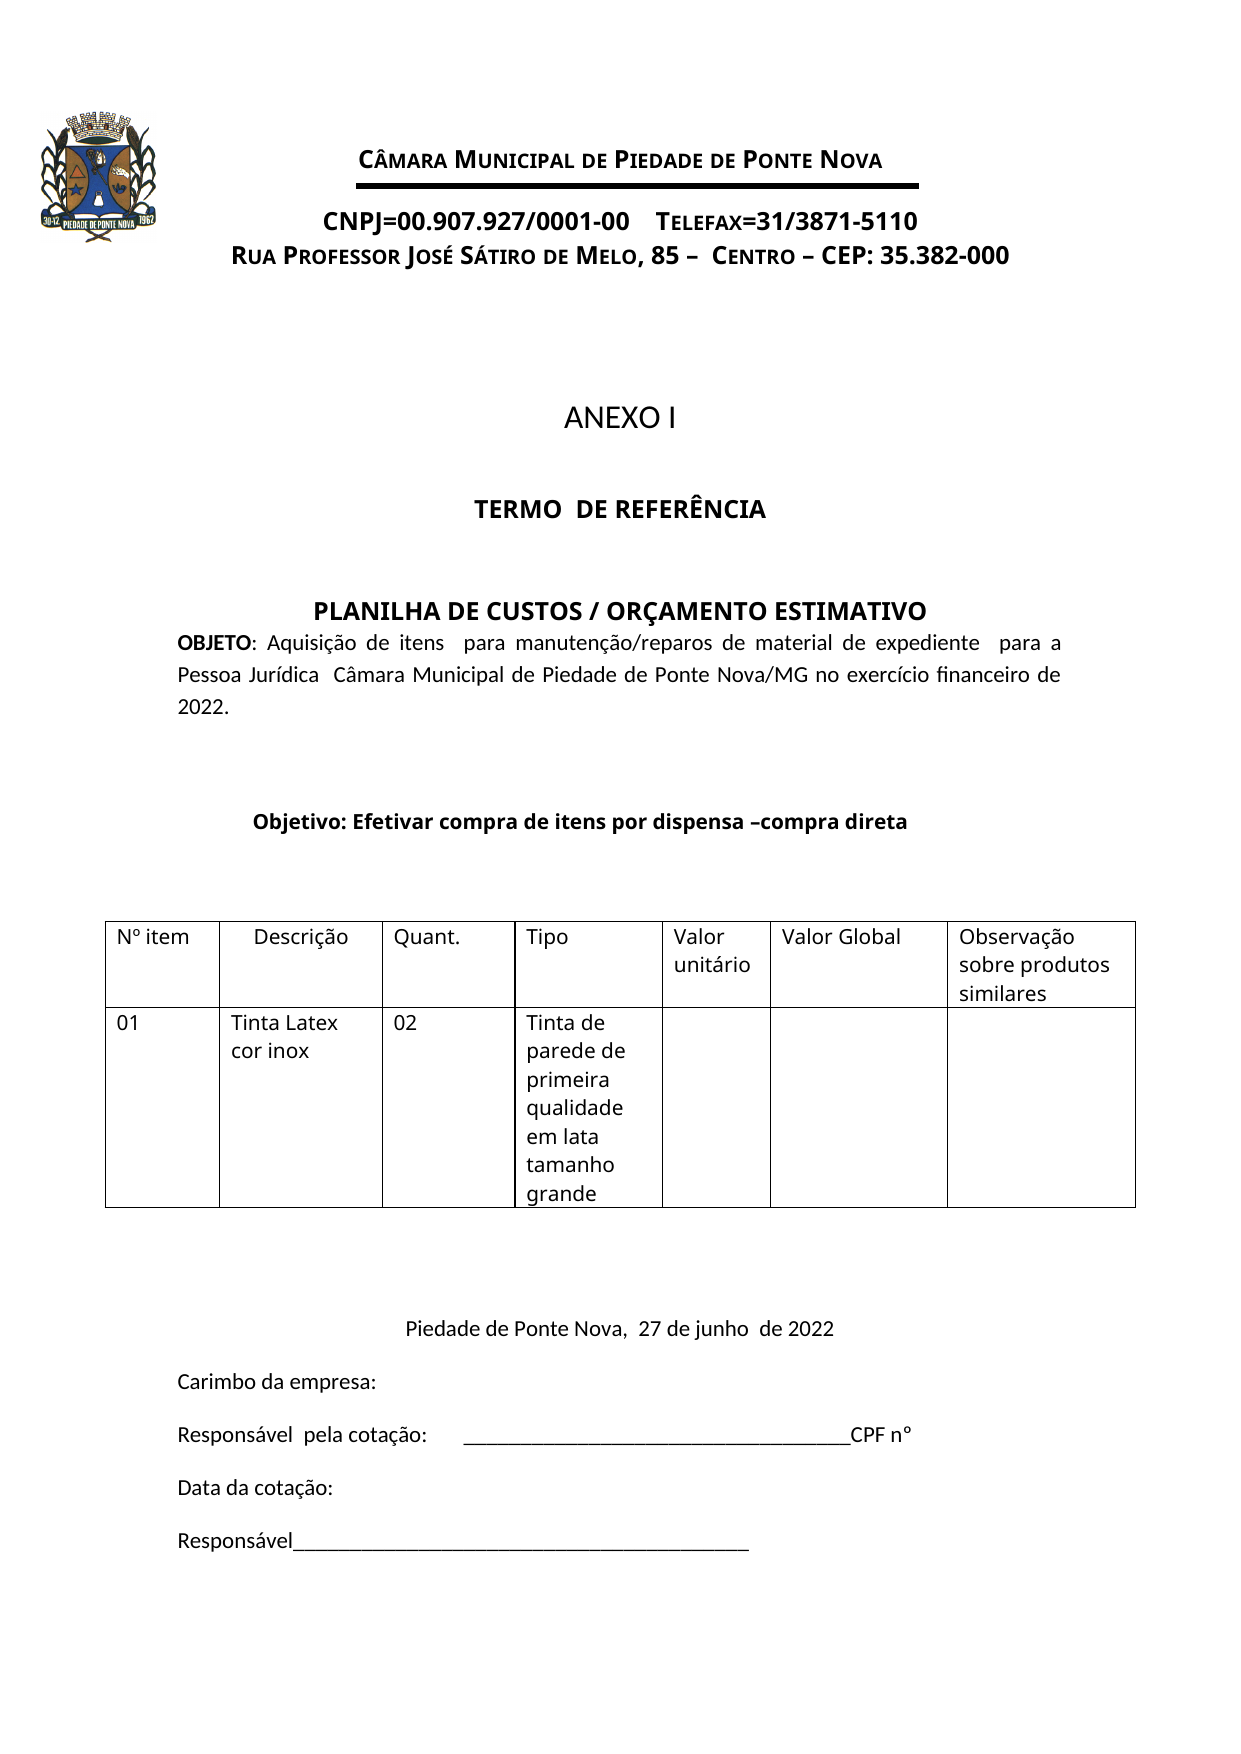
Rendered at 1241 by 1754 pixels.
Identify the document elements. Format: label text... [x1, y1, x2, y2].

text ANEXO I [177, 396, 1063, 436]
text Objetivo: Efetivar compra de itens por dispensa –compra direta [252, 807, 1063, 836]
table_cell 01 [106, 1008, 219, 1207]
table_header Valor unitário [663, 922, 770, 1007]
table_cell Tinta de parede de primeira qualidade em lata tamanho grande [516, 1008, 662, 1207]
text PLANILHA DE CUSTOS / ORÇAMENTO ESTIMATIVO [177, 593, 1063, 628]
text Responsável________________________________________ [177, 1526, 1063, 1554]
table_header Tipo [516, 922, 662, 1007]
table_cell [771, 1008, 947, 1207]
table_header Valor Global [771, 922, 947, 1007]
table_cell [663, 1008, 770, 1207]
table_header Quant. [383, 922, 514, 1007]
text Responsável pela cotação: __________________________________CPF nº [177, 1420, 1063, 1448]
table_header Nº item [106, 922, 219, 1007]
table_cell Tinta Latex cor inox [220, 1008, 382, 1207]
text Data da cotação: [177, 1473, 1063, 1501]
text Piedade de Ponte Nova, 27 de junho de 2022 [177, 1314, 1063, 1342]
text Carimbo da empresa: [177, 1367, 1063, 1395]
table_header Descrição [220, 922, 382, 1007]
text OBJETO: Aquisição de itens para manutenção/reparos de material de expediente para a Pessoa Jurídica Câmara Municipal de Piedade de Ponte Nova/MG no exercício financeiro de 2022. [177, 628, 1063, 720]
text TERMO DE REFERÊNCIA [177, 491, 1063, 525]
picture [39, 111, 157, 243]
table_cell 02 [383, 1008, 514, 1207]
table_header Observação sobre produtos similares [948, 922, 1135, 1007]
table_cell [948, 1008, 1135, 1207]
